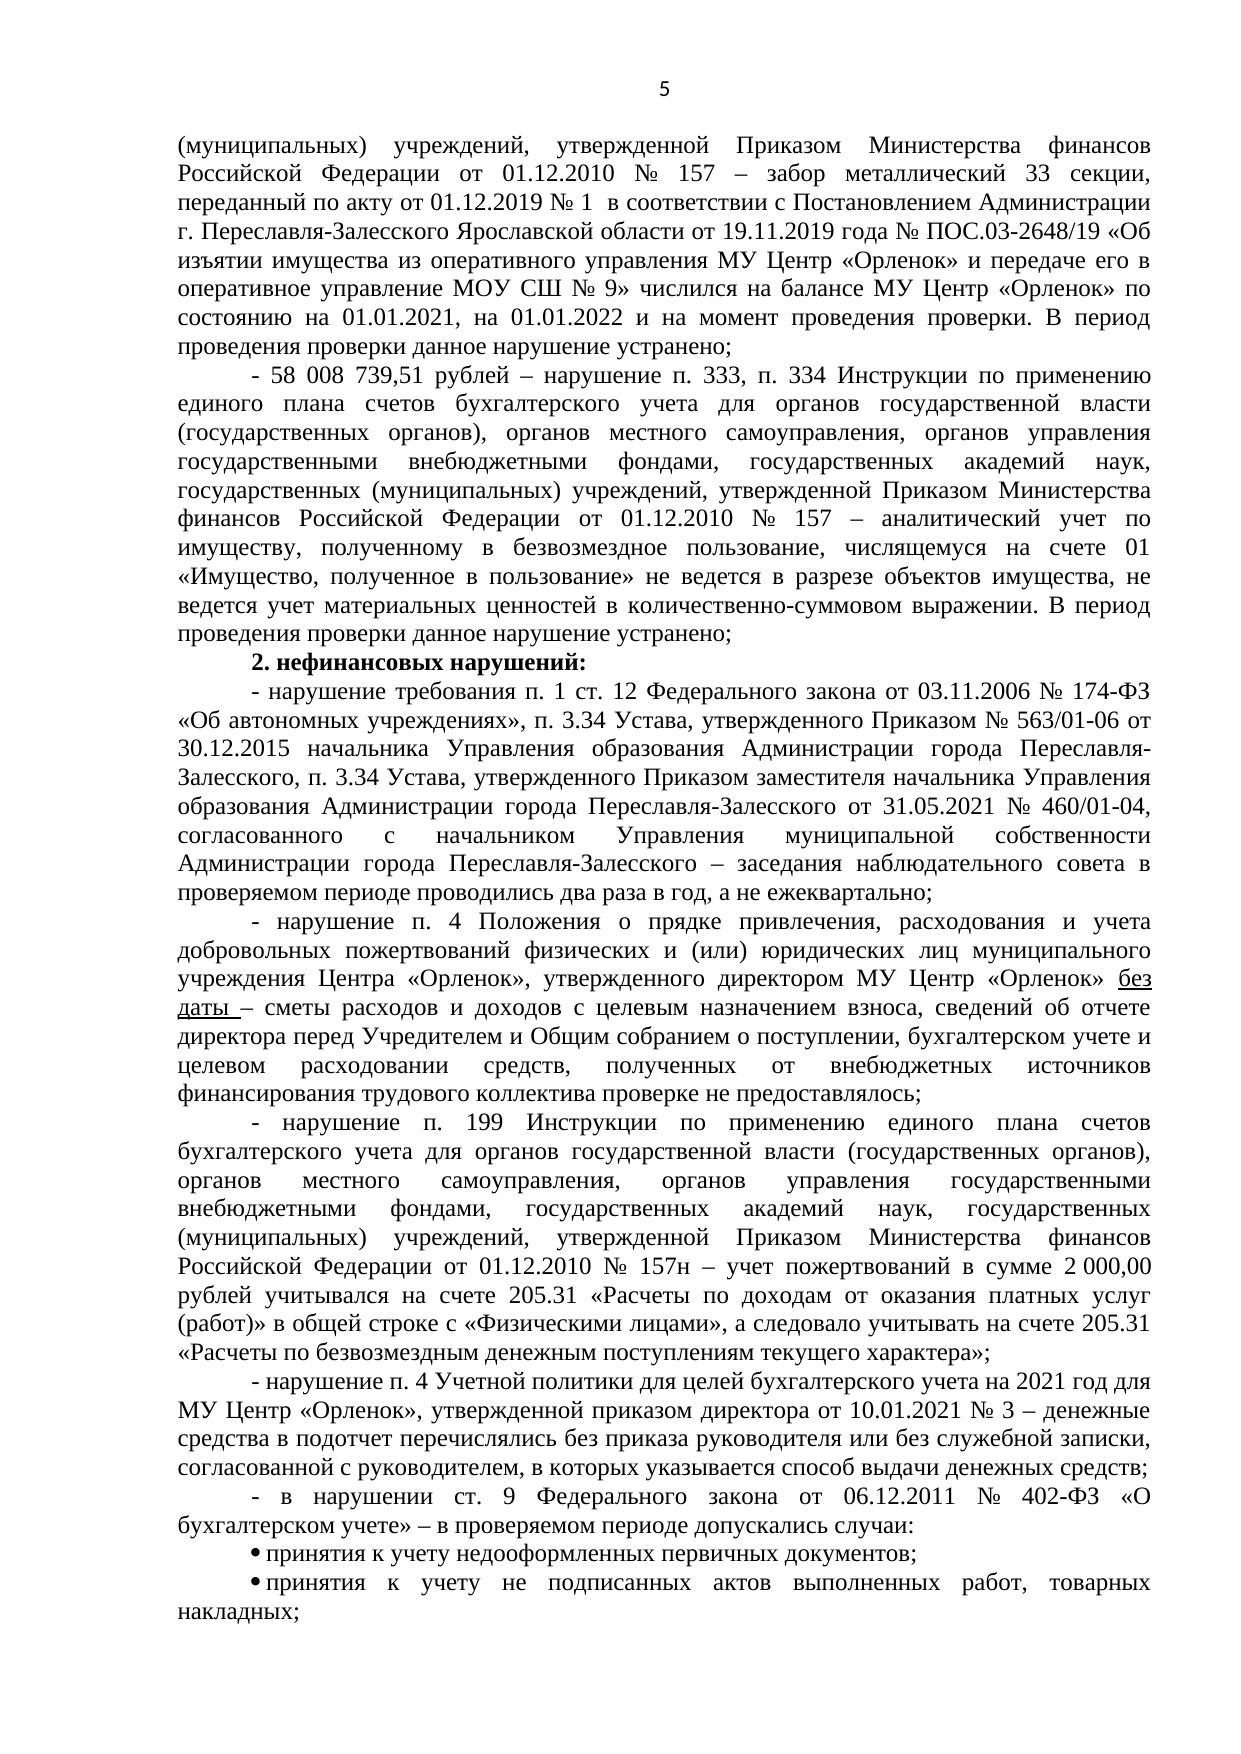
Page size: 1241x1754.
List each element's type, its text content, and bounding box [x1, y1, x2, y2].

text - нарушение п. 4 Положения о прядке привлечения, расходования и учета добровольных пожертвований физических и (или) юридических лиц муниципального учреждения Центра «Орленок», утвержденного директором МУ Центр «Орленок» без даты – сметы расходов и доходов с целевым назначением взноса, сведений об отчете директора перед Учредителем и Общим собранием о поступлении, бухгалтерском учете и целевом расходовании средств, полученных от внебюджетных источников финансирования трудового коллектива проверке не предоставлялось; [177, 906, 1152, 1107]
text - в нарушении ст. 9 Федерального закона от 06.12.2011 № 402-ФЗ «О бухгалтерском учете» – в проверяемом периоде допускались случаи: [177, 1481, 1152, 1538]
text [177, 130, 1152, 360]
text 2. нефинансовых нарушений: [177, 647, 1152, 676]
text - нарушение п. 199 Инструкции по применению единого плана счетов бухгалтерского учета для органов государственной власти (государственных органов), органов местного самоуправления, органов управления государственными внебюджетными фондами, государственных академий наук, государственных (муниципальных) учреждений, утвержденной Приказом Министерства финансов Российской Федерации от 01.12.2010 № 157н – учет пожертвований в сумме 2 000,00 рублей учитывался на счете 205.31 «Расчеты по доходам от оказания платных услуг (работ)» в общей строке с «Физическими лицами», а следовало учитывать на счете 205.31 «Расчеты по безвозмездным денежным поступлениям текущего характера»; [177, 1107, 1152, 1366]
text - 58 008 739,51 рублей – нарушение п. 333, п. 334 Инструкции по применению единого плана счетов бухгалтерского учета для органов государственной власти (государственных органов), органов местного самоуправления, органов управления государственными внебюджетными фондами, государственных академий наук, государственных (муниципальных) учреждений, утвержденной Приказом Министерства финансов Российской Федерации от 01.12.2010 № 157 – аналитический учет по имуществу, полученному в безвозмездное пользование, числящемуся на счете 01 «Имущество, полученное в пользование» не ведется в разрезе объектов имущества, не ведется учет материальных ценностей в количественно-суммовом выражении. В период проведения проверки данное нарушение устранено; [177, 360, 1152, 647]
text - нарушение требования п. 1 ст. 12 Федерального закона от 03.11.2006 № 174-ФЗ «Об автономных учреждениях», п. 3.34 Устава, утвержденного Приказом № 563/01-06 от 30.12.2015 начальника Управления образования Администрации города Переславля-Залесского, п. 3.34 Устава, утвержденного Приказом заместителя начальника Управления образования Администрации города Переславля-Залесского от 31.05.2021 № 460/01-04, согласованного с начальником Управления муниципальной собственности Администрации города Переславля-Залесского – заседания наблюдательного совета в проверяемом периоде проводились два раза в год, а не ежеквартально; [177, 676, 1152, 906]
text - нарушение п. 4 Учетной политики для целей бухгалтерского учета на 2021 год для МУ Центр «Орленок», утвержденной приказом директора от 10.01.2021 № 3 – денежные средства в подотчет перечислялись без приказа руководителя или без служебной записки, согласованной с руководителем, в которых указывается способ выдачи денежных средств; [177, 1366, 1152, 1481]
list принятия к учету не подписанных актов выполненных работ, товарных накладных; [177, 1567, 1152, 1625]
list принятия к учету недооформленных первичных документов; [177, 1538, 1152, 1567]
